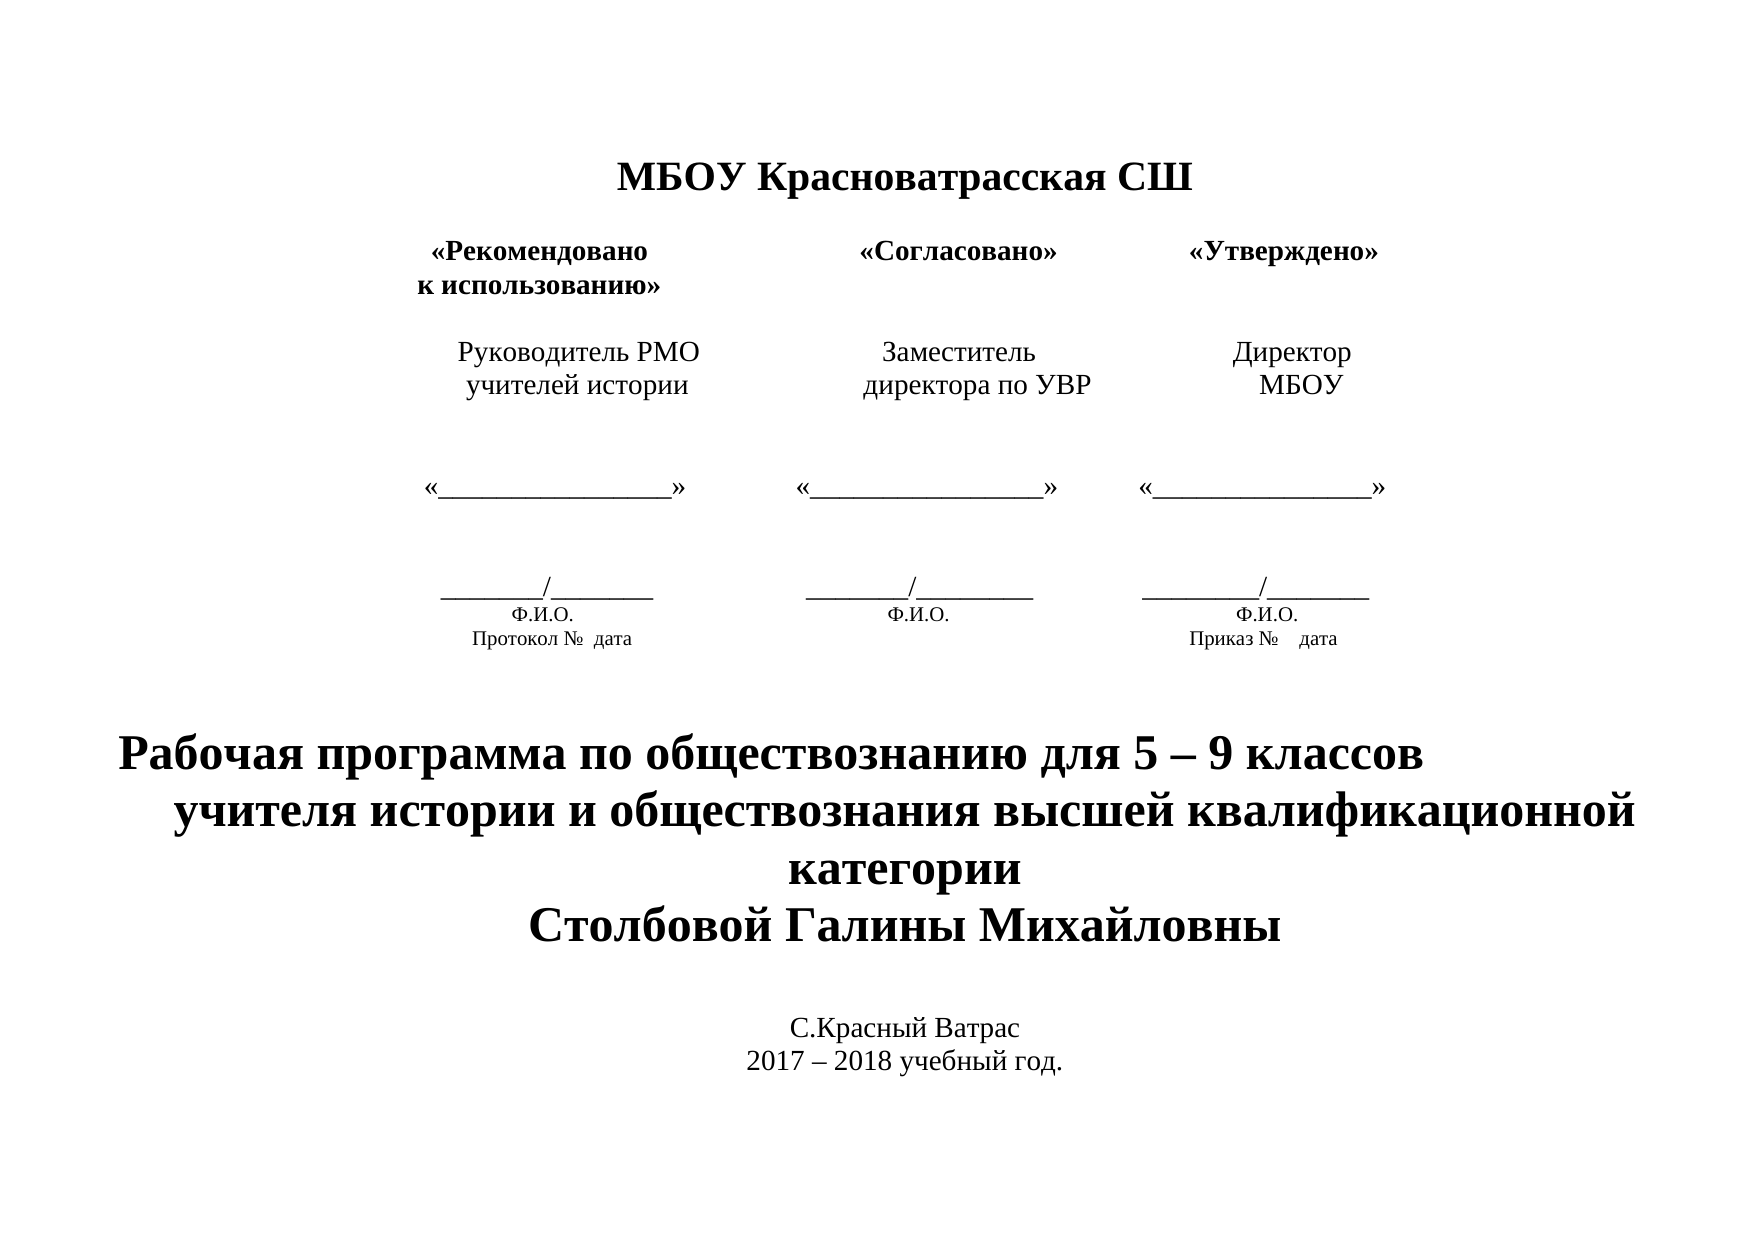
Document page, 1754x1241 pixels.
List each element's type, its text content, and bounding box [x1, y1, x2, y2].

text _______/_______ _______/________ ________/_______ [118, 569, 1691, 602]
text к использованию» [118, 267, 1691, 300]
text 2017 – 2018 учебный год. [118, 1043, 1691, 1077]
text учителей истории директора по УВР МБОУ [118, 367, 1691, 401]
text Рабочая программа по обществознанию для 5 – 9 классов [118, 722, 1691, 780]
text Ф.И.О. Ф.И.О. Ф.И.О. [118, 602, 1691, 626]
text «Рекомендовано «Согласовано» «Утверждено» [118, 233, 1691, 267]
text учителя истории и обществознания высшей квалификационной категории [118, 780, 1691, 895]
text С.Красный Ватрас [118, 1010, 1691, 1043]
text МБОУ Красноватрасская СШ [118, 152, 1691, 200]
text Руководитель РМО Заместитель Директор [118, 334, 1691, 367]
text «________________» «________________» «_______________» [118, 468, 1691, 502]
text Протокол № дата Приказ № дата [118, 626, 1691, 650]
text Столбовой Галины Михайловны [118, 895, 1691, 952]
